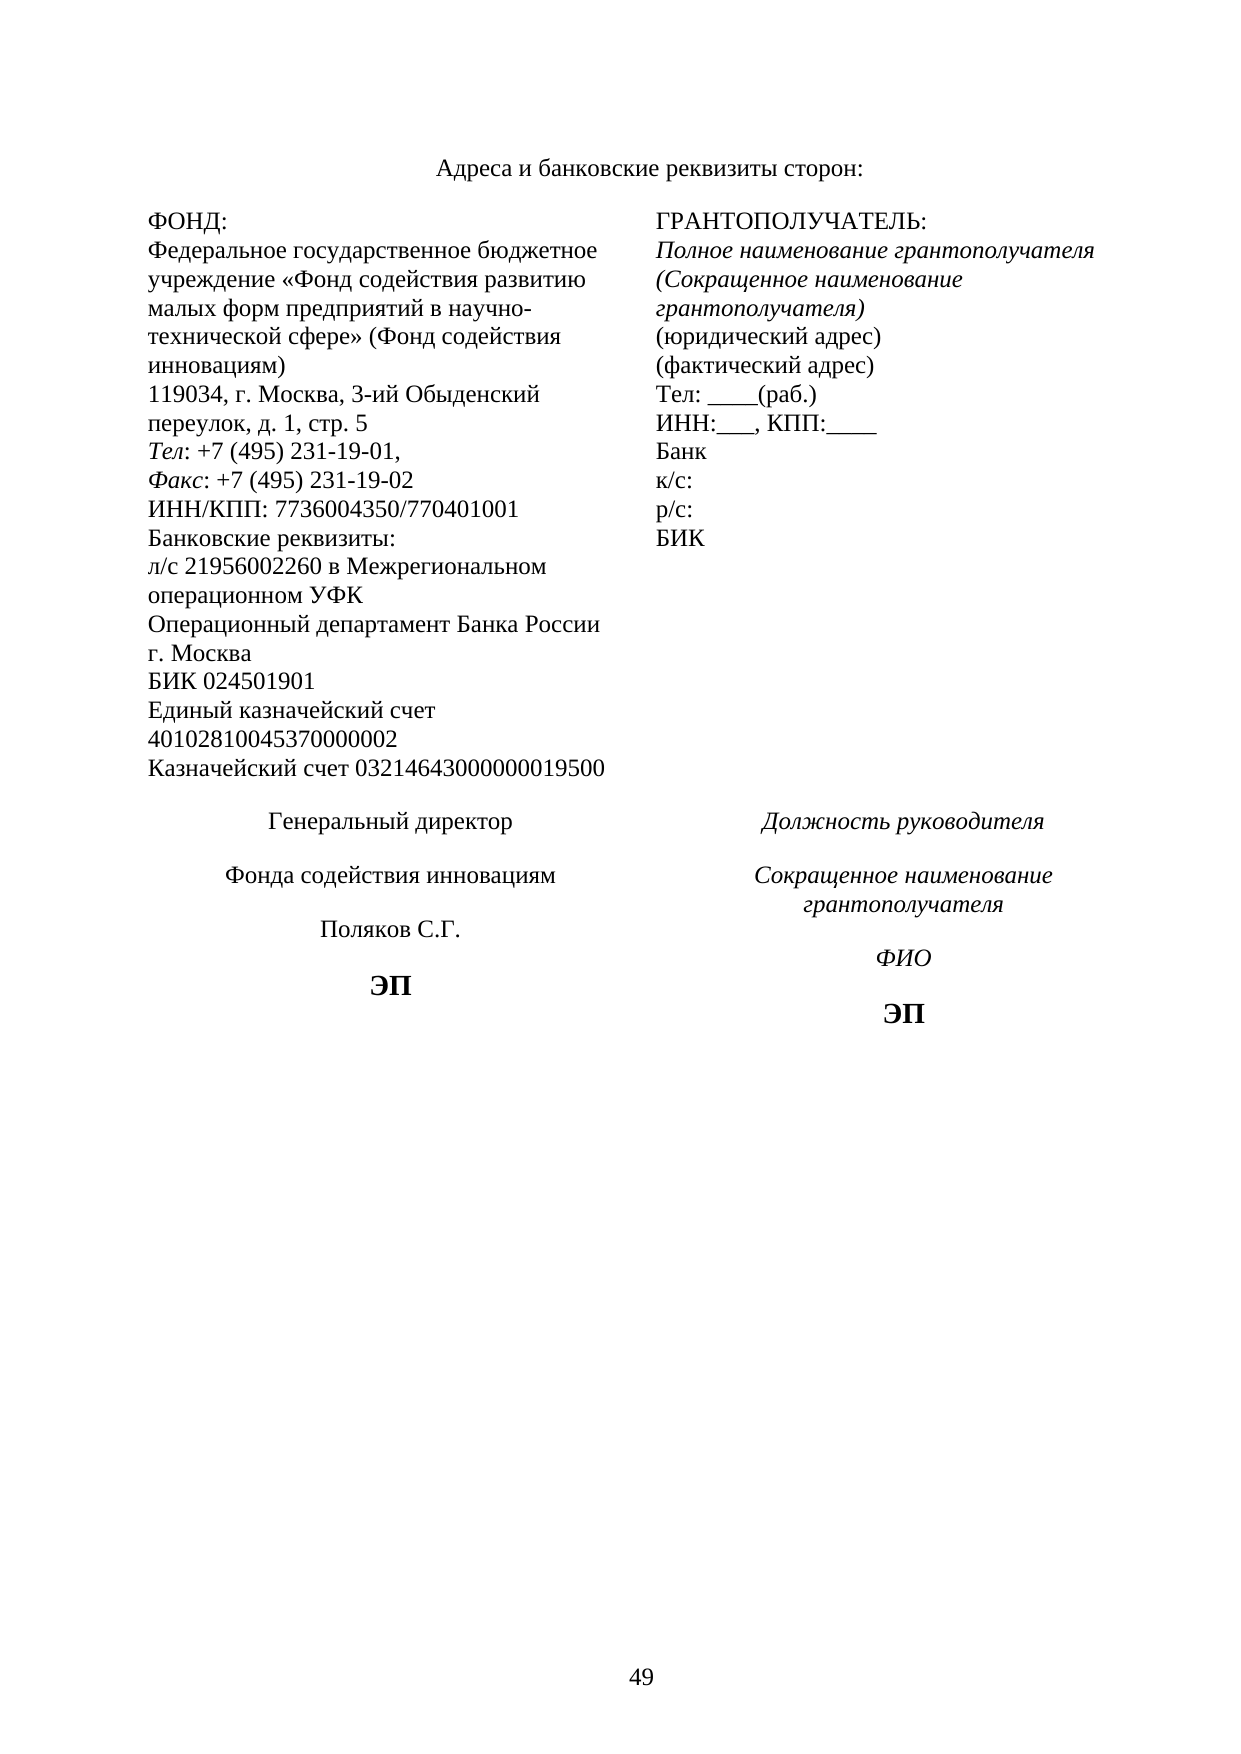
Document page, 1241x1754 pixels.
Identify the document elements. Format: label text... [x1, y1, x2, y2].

table_header ФОНД: Федеральное государственное бюджетное учреждение «Фонд содействия развитию малых форм предприятий в научно-технической сфере» (Фонд содействия инновациям) 119034, г. Москва, 3-ий Обыденский переулок, д. 1, стр. 5 Тел: +7 (495) 231-19-01, Факс: +7 (495) 231-19-02 ИНН/КПП: 7736004350/770401001 Банковские реквизиты: л/с 21956002260 в Межрегиональном операционном УФК Операционный департамент Банка России г. Москва БИК 024501901 Единый казначейский счет 40102810045370000002 Казначейский счет 03214643000000019500 [136, 206, 644, 781]
table_header ГРАНТОПОЛУЧАТЕЛЬ: Полное наименование грантополучателя (Сокращенное наименование грантополучателя) (юридический адрес) (фактический адрес) Тел: ____(раб.) ИНН:___, КПП:____ Банк к/с: р/с: БИК [644, 206, 1163, 781]
table_cell Генеральный директор Фонда содействия инновациям Поляков С.Г. ЭП [136, 781, 644, 1055]
table_cell Должность руководителя Сокращенное наименование грантополучателя ФИО ЭП [644, 781, 1163, 1055]
text Адреса и банковские реквизиты сторон: [148, 153, 1152, 181]
